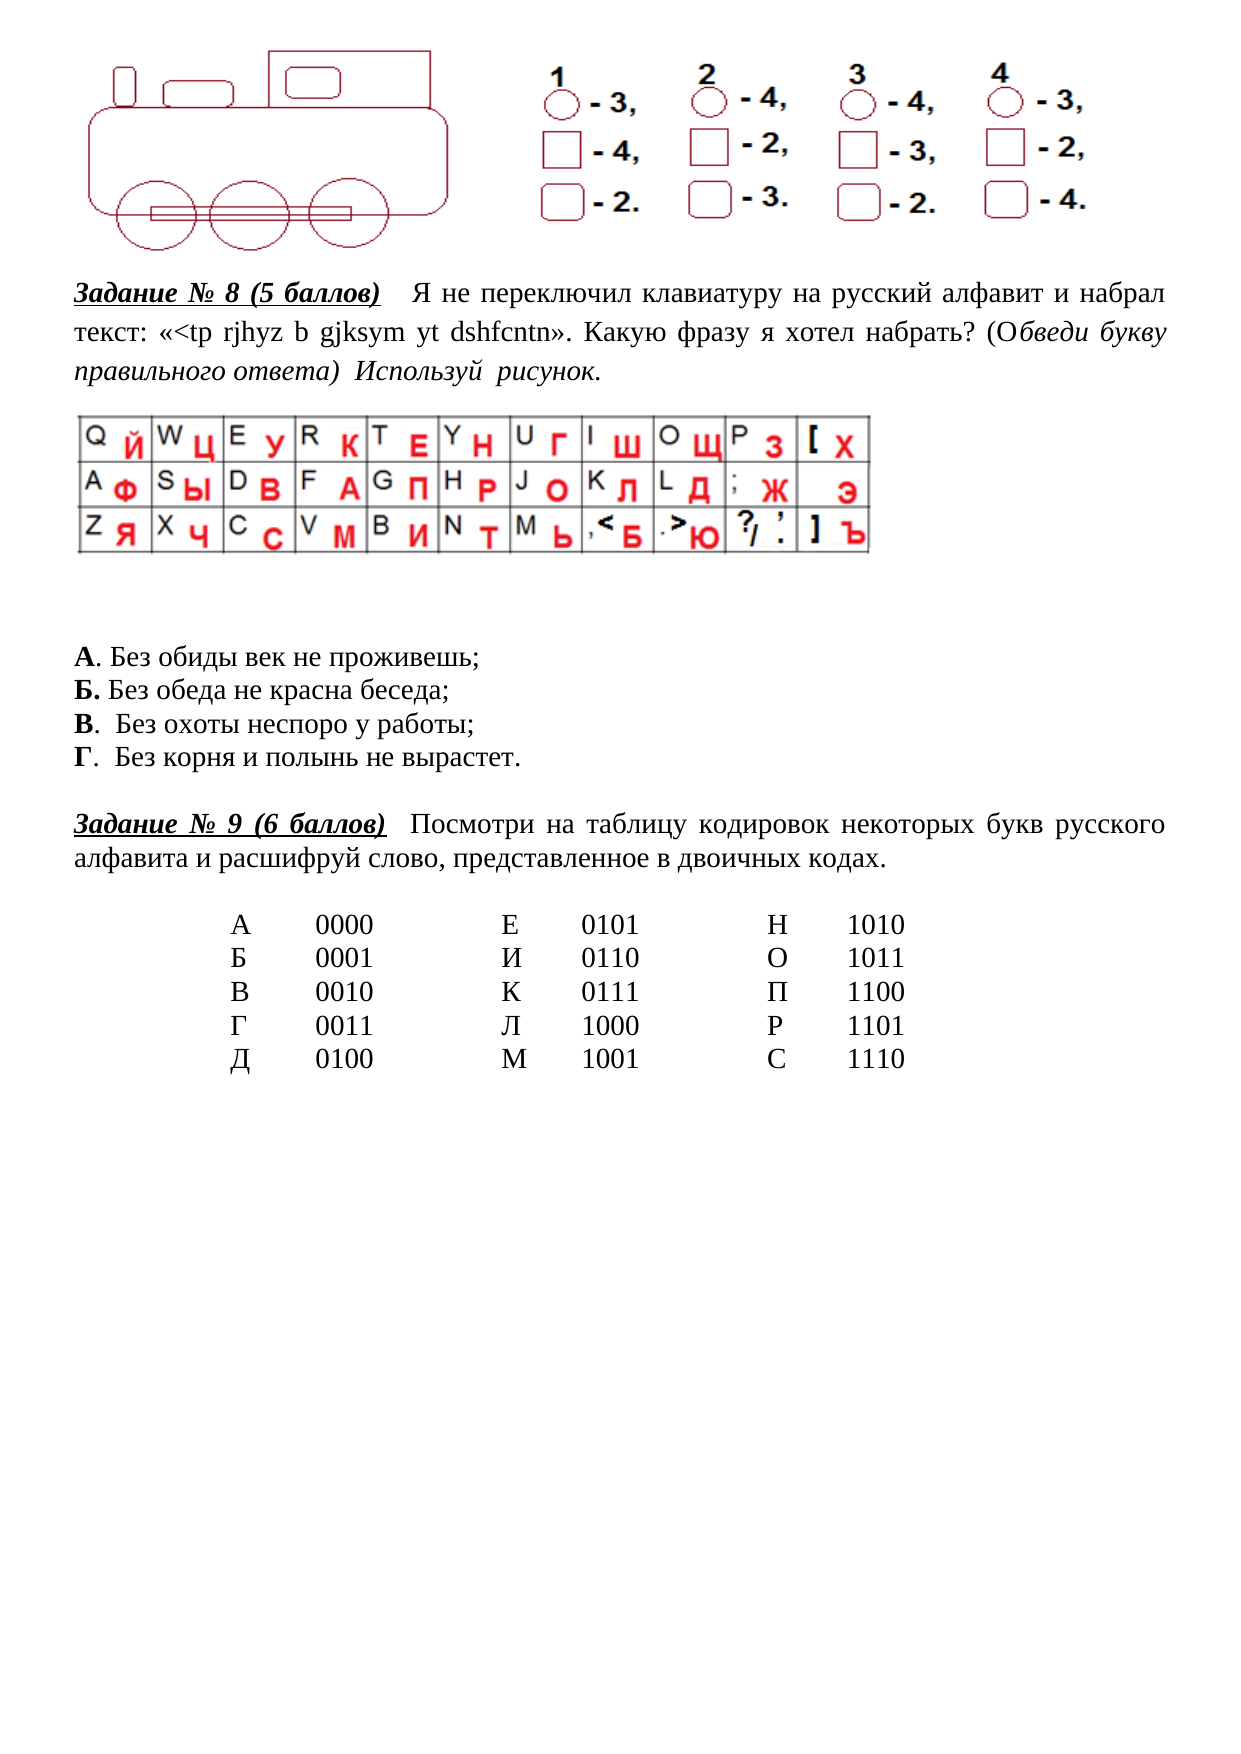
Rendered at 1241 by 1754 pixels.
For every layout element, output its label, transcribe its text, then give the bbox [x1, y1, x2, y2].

table_cell С [756, 1041, 835, 1075]
table_cell П [756, 974, 835, 1008]
table_cell 1011 [835, 941, 1022, 974]
text Б. Без обеда не красна беседа; [74, 672, 1167, 706]
text Задание № 8 (5 баллов) Я не переключил клавиатуру на русский алфавит и набрал текст: «<tp rjhyz b gjksym yt dshfcntn». Какую фразу я хотел набрать? (Обведи букву правильного ответа) Используй рисунок. [74, 276, 1167, 386]
table_header А [219, 907, 304, 941]
table_cell В [219, 974, 304, 1008]
table_cell И [490, 941, 570, 974]
table_cell 0100 [304, 1041, 490, 1075]
table_cell 0110 [570, 941, 756, 974]
table_cell Б [219, 941, 304, 974]
table_header 0101 [570, 907, 756, 941]
table_cell 0001 [304, 941, 490, 974]
table_cell 1000 [570, 1008, 756, 1041]
table_cell К [490, 974, 570, 1008]
table_header 0000 [304, 907, 490, 941]
text А. Без обиды век не проживешь; [74, 639, 1167, 672]
table_cell М [490, 1041, 570, 1075]
table_cell Г [219, 1008, 304, 1041]
table_cell 1001 [570, 1041, 756, 1075]
text В. Без охоты неспоро у работы; [74, 706, 1167, 739]
text Г. Без корня и полынь не вырастет. [74, 739, 1167, 773]
table_cell 0111 [570, 974, 756, 1008]
table_header 1010 [835, 907, 1022, 941]
table_cell О [756, 941, 835, 974]
table_cell 0010 [304, 974, 490, 1008]
table_header Н [756, 907, 835, 941]
table_cell 1110 [835, 1041, 1022, 1075]
table_cell Л [490, 1008, 570, 1041]
table_cell 1101 [835, 1008, 1022, 1041]
table_cell 1100 [835, 974, 1022, 1008]
text Задание № 9 (6 баллов) Посмотри на таблицу кодировок некоторых букв русского алфавита и расшифруй слово, представленное в двоичных кодах. [74, 806, 1167, 873]
table_cell 0011 [304, 1008, 490, 1041]
table_cell Р [756, 1008, 835, 1041]
table_cell Д [219, 1041, 304, 1075]
table_header Е [490, 907, 570, 941]
